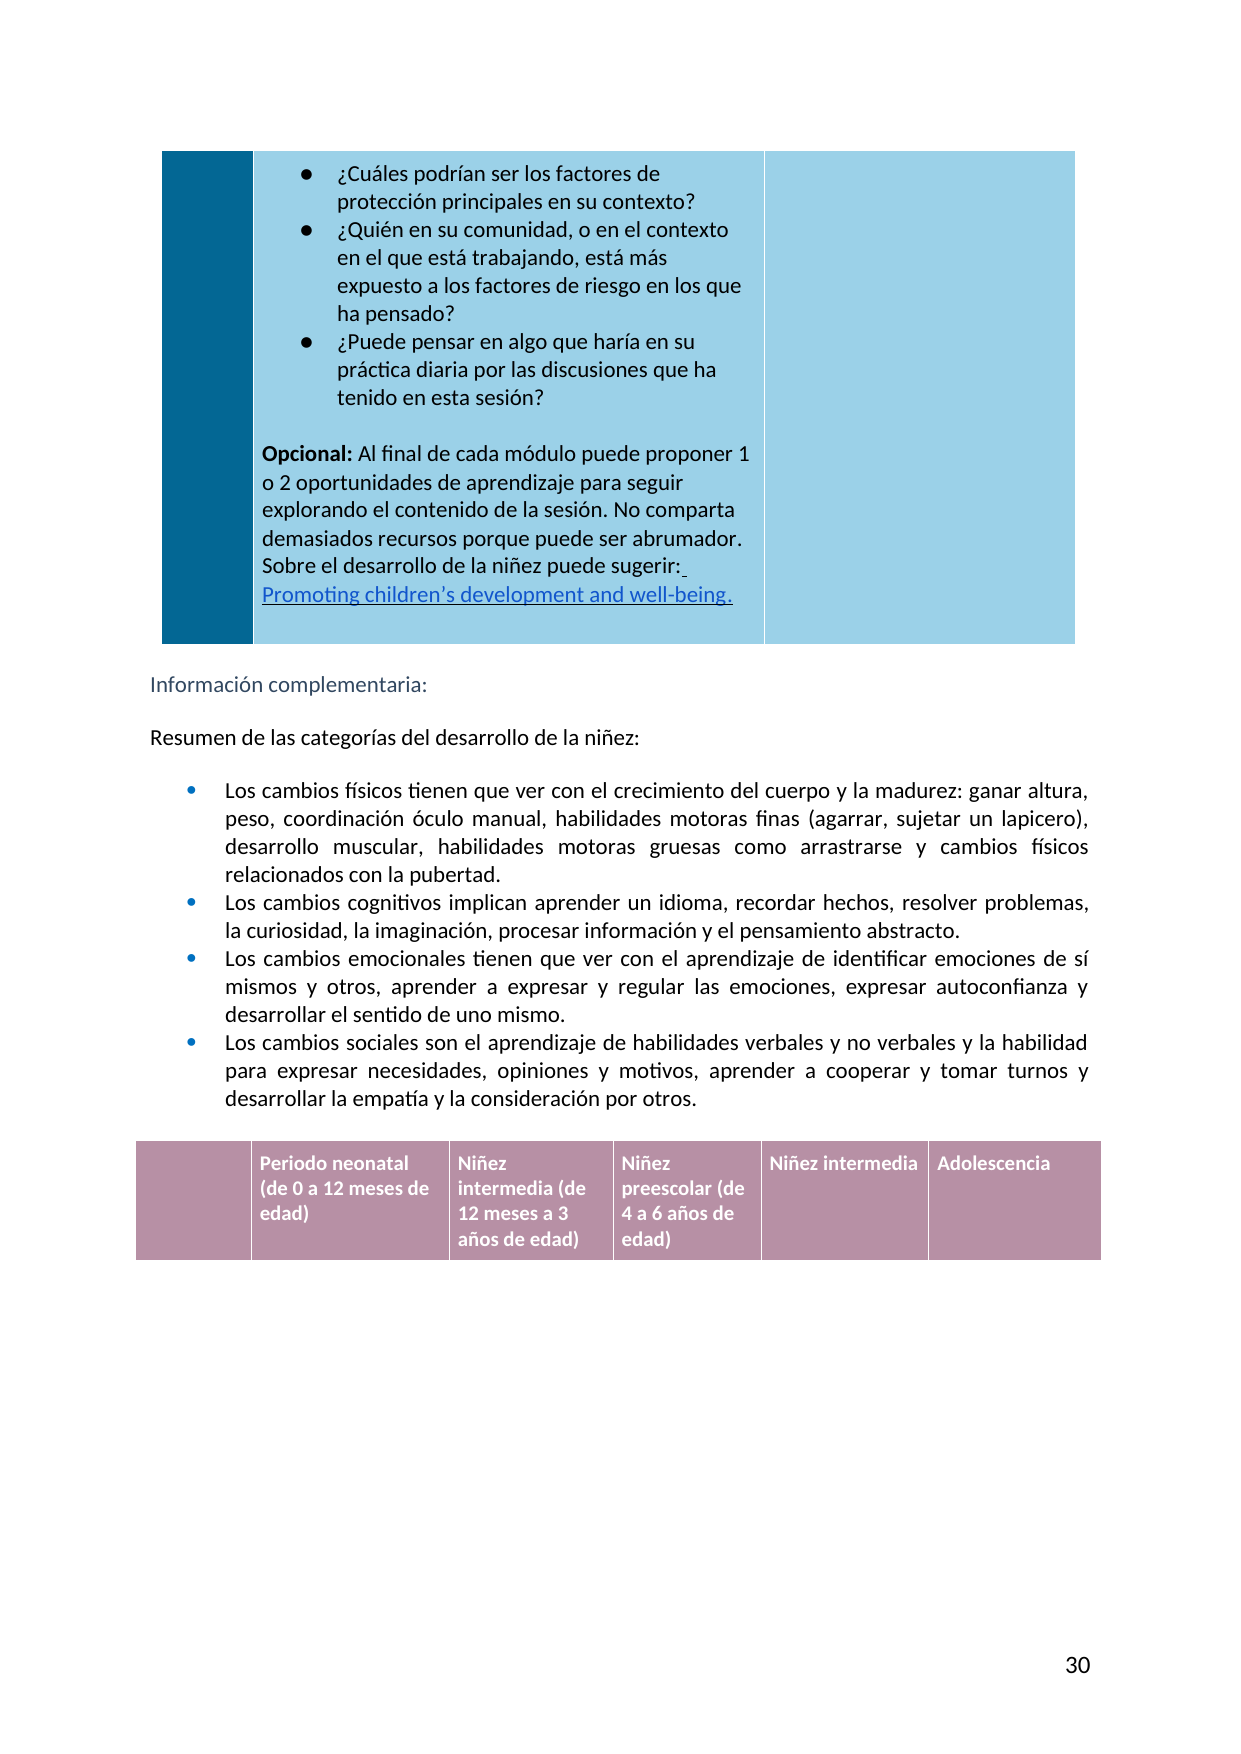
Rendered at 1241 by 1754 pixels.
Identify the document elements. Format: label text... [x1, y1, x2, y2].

list Los cambios emocionales tienen que ver con el aprendizaje de identificar emociones de sí mismos y otros, aprender a expresar y regular las emociones, expresar autoconfianza y desarrollar el sentido de uno mismo. [187, 944, 1090, 1028]
table_header Adolescencia [929, 1141, 1101, 1260]
table_header Niñez intermedia [762, 1141, 928, 1260]
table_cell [254, 151, 764, 644]
list Los cambios físicos tienen que ver con el crecimiento del cuerpo y la madurez: ganar altura, peso, coordinación óculo manual, habilidades motoras finas (agarrar, sujetar un lapicero), desarrollo muscular, habilidades motoras gruesas como arrastrarse y cambios físicos relacionados con la pubertad. [187, 776, 1090, 888]
table_header Niñez preescolar (de 4 a 6 años de edad) [614, 1141, 761, 1260]
list Los cambios sociales son el aprendizaje de habilidades verbales y no verbales y la habilidad para expresar necesidades, opiniones y motivos, aprender a cooperar y tomar turnos y desarrollar la empatía y la consideración por otros. [187, 1028, 1090, 1112]
table_header Niñez intermedia (de 12 meses a 3 años de edad) [450, 1141, 613, 1260]
table_header Periodo neonatal (de 0 a 12 meses de edad) [252, 1141, 449, 1260]
table_header [136, 1141, 251, 1260]
table_cell [765, 151, 1075, 644]
table_cell 30’ [162, 151, 253, 644]
text Información complementaria: [150, 670, 1090, 698]
text Resumen de las categorías del desarrollo de la niñez: [150, 723, 1090, 751]
list Los cambios cognitivos implican aprender un idioma, recordar hechos, resolver problemas, la curiosidad, la imaginación, procesar información y el pensamiento abstracto. [187, 888, 1090, 944]
